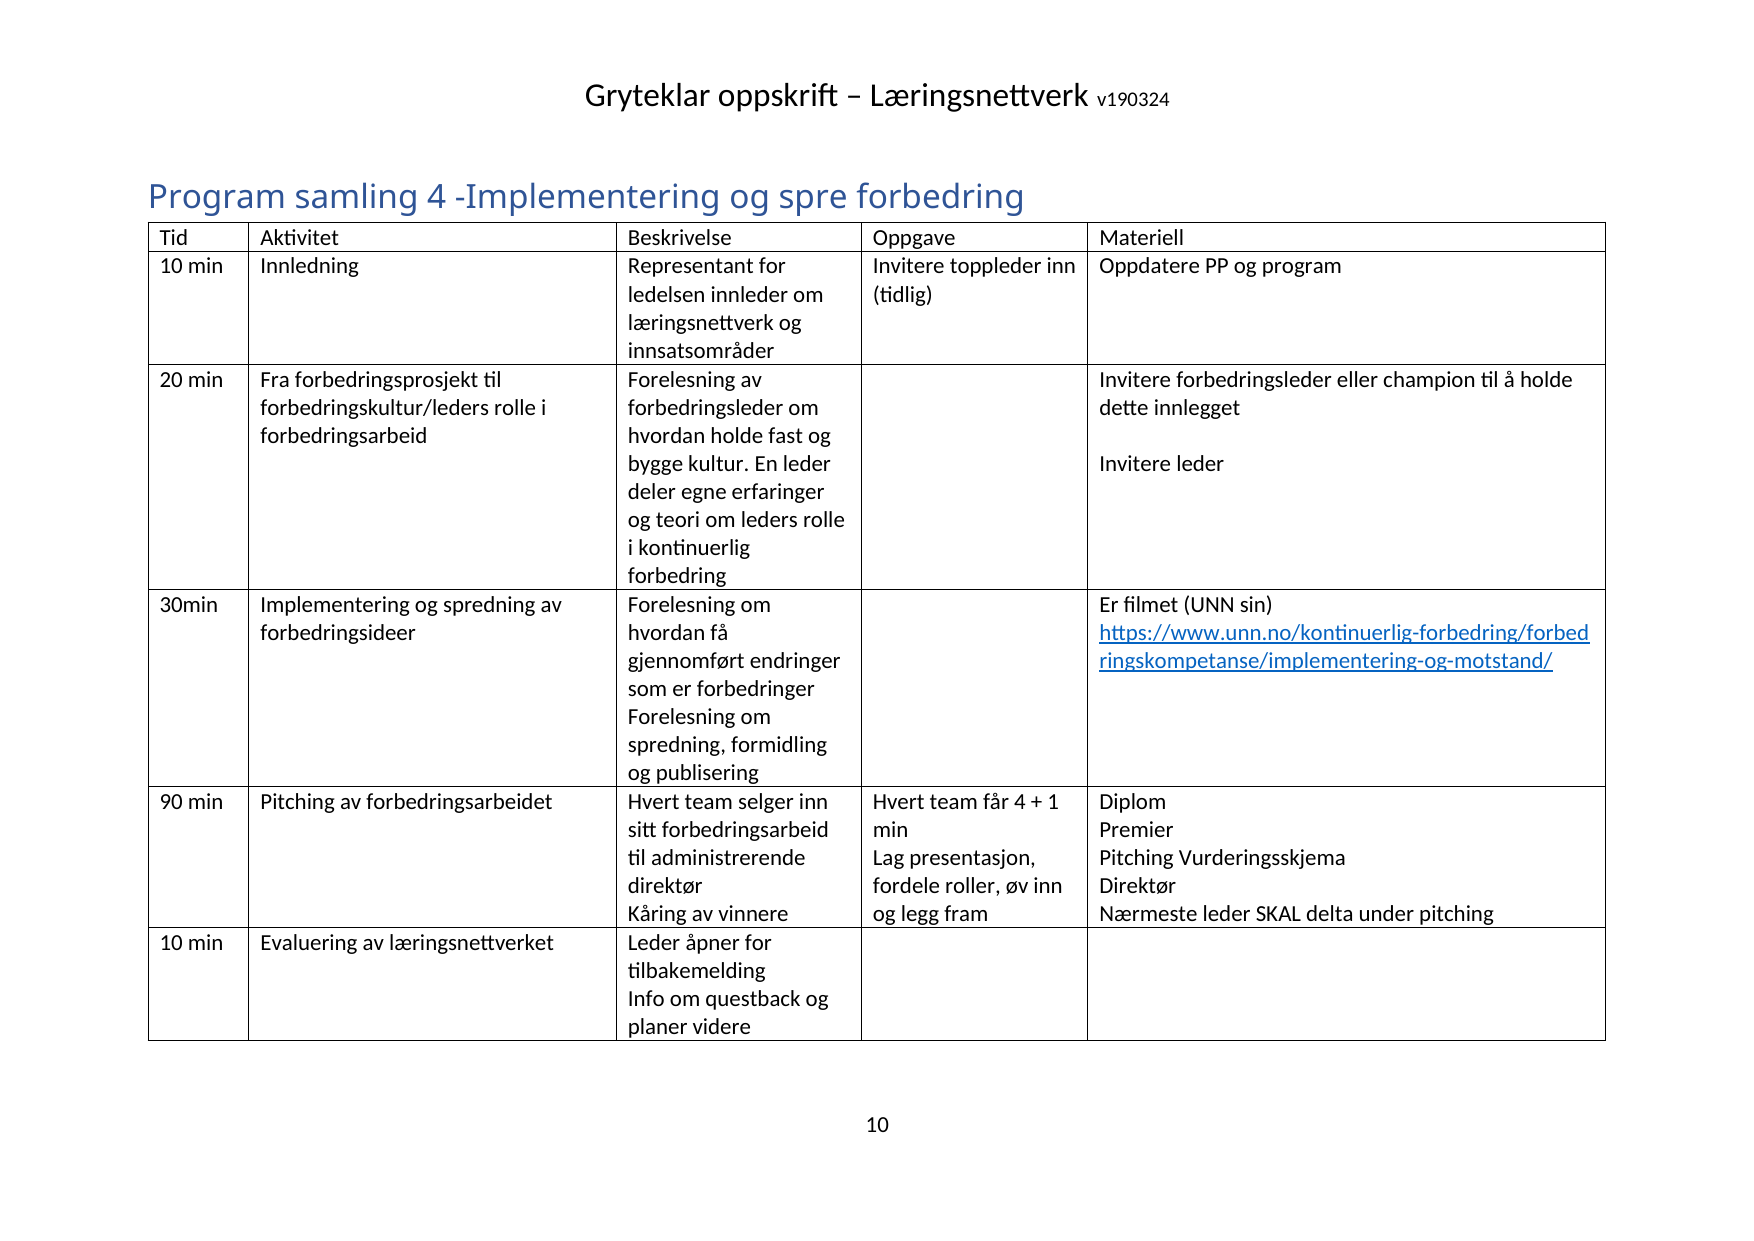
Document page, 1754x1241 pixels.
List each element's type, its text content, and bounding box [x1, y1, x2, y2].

table_cell Forelesning om hvordan få gjennomført endringer som er forbedringer Forelesning om spredning, formidling og publisering [617, 590, 861, 786]
table_cell [1088, 928, 1605, 1040]
table_cell 90 min [149, 787, 248, 927]
table_cell Evaluering av læringsnettverket [249, 928, 616, 1040]
table_cell Invitere toppleder inn (tidlig) [862, 252, 1087, 364]
subtitle Program samling 4 -Implementering og spre forbedring [148, 173, 1606, 218]
table_cell Fra forbedringsprosjekt til forbedringskultur/leders rolle i forbedringsarbeid [249, 365, 616, 589]
table_cell Oppdatere PP og program [1088, 252, 1605, 364]
table_cell Innledning [249, 252, 616, 364]
table_cell Forelesning av forbedringsleder om hvordan holde fast og bygge kultur. En leder deler egne erfaringer og teori om leders rolle i kontinuerlig forbedring [617, 365, 861, 589]
table_cell [862, 365, 1087, 589]
table_cell Diplom Premier Pitching Vurderingsskjema Direktør Nærmeste leder SKAL delta under pitching [1088, 787, 1605, 927]
table_cell Pitching av forbedringsarbeidet [249, 787, 616, 927]
table_cell Er filmet (UNN sin) https://www.unn.no/kontinuerlig-forbedring/forbedringskompetanse/implementering-og-motstand/ [1088, 590, 1605, 786]
table_header Oppgave [862, 223, 1087, 251]
table_cell Hvert team selger inn sitt forbedringsarbeid til administrerende direktør Kåring av vinnere [617, 787, 861, 927]
table_header Aktivitet [249, 223, 616, 251]
table_cell [862, 590, 1087, 786]
table_cell Representant for ledelsen innleder om læringsnettverk og innsatsområder [617, 252, 861, 364]
table_cell 10 min [149, 252, 248, 364]
table_cell Hvert team får 4 + 1 min Lag presentasjon, fordele roller, øv inn og legg fram [862, 787, 1087, 927]
table_cell Leder åpner for tilbakemelding Info om questback og planer videre [617, 928, 861, 1040]
table_cell 10 min [149, 928, 248, 1040]
table_cell Invitere forbedringsleder eller champion til å holde dette innlegget Invitere leder [1088, 365, 1605, 589]
table_header Materiell [1088, 223, 1605, 251]
table_cell Implementering og spredning av forbedringsideer [249, 590, 616, 786]
table_cell [862, 928, 1087, 1040]
table_header Beskrivelse [617, 223, 861, 251]
table_header Tid [149, 223, 248, 251]
table_cell 20 min [149, 365, 248, 589]
table_cell 30min [149, 590, 248, 786]
